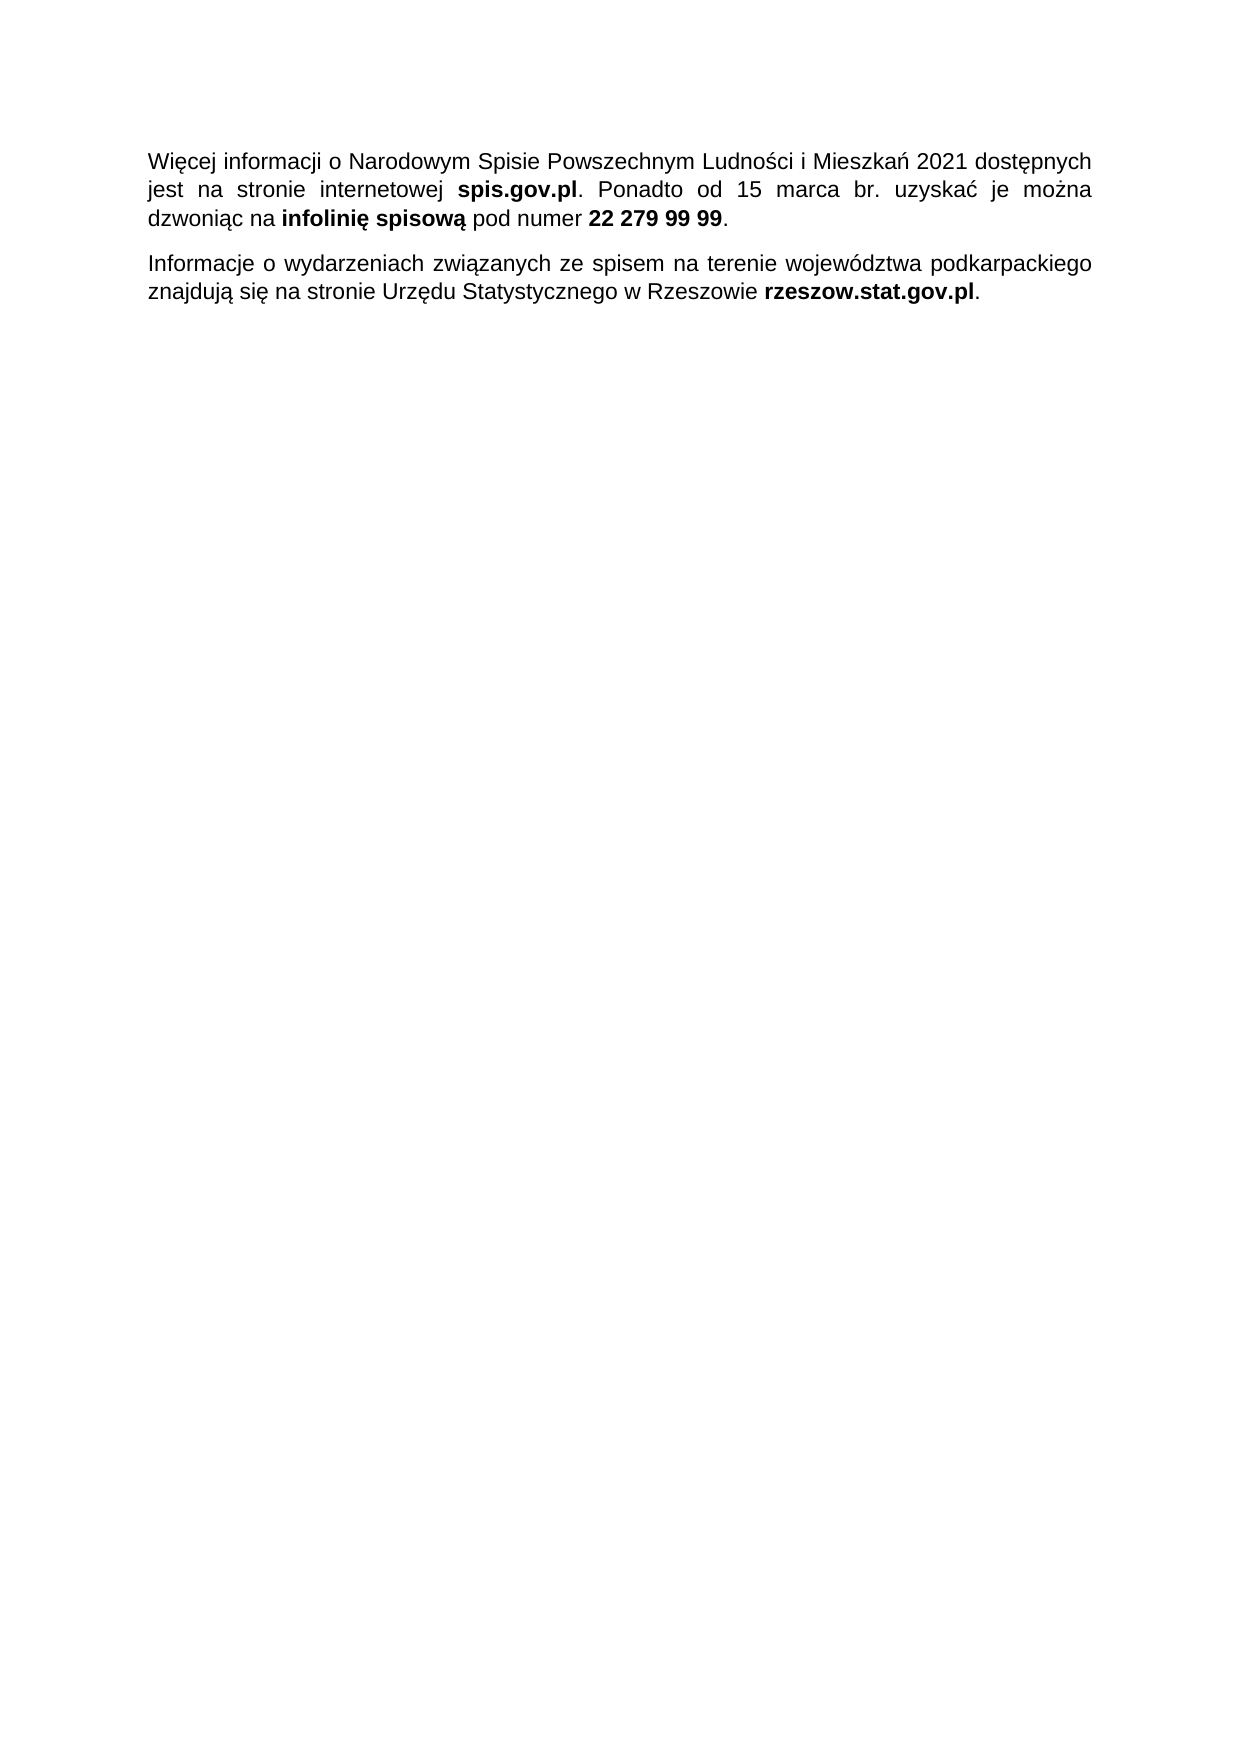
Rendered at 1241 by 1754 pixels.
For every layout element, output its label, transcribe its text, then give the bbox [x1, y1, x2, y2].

text Informacje o wydarzeniach związanych ze spisem na terenie województwa podkarpackiego znajdują się na stronie Urzędu Statystycznego w Rzeszowie rzeszow.stat.gov.pl. [148, 249, 1093, 304]
text Więcej informacji o Narodowym Spisie Powszechnym Ludności i Mieszkań 2021 dostępnych jest na stronie internetowej spis.gov.pl. Ponadto od 15 marca br. uzyskać je można dzwoniąc na infolinię spisową pod numer 22 279 99 99. [148, 148, 1093, 231]
